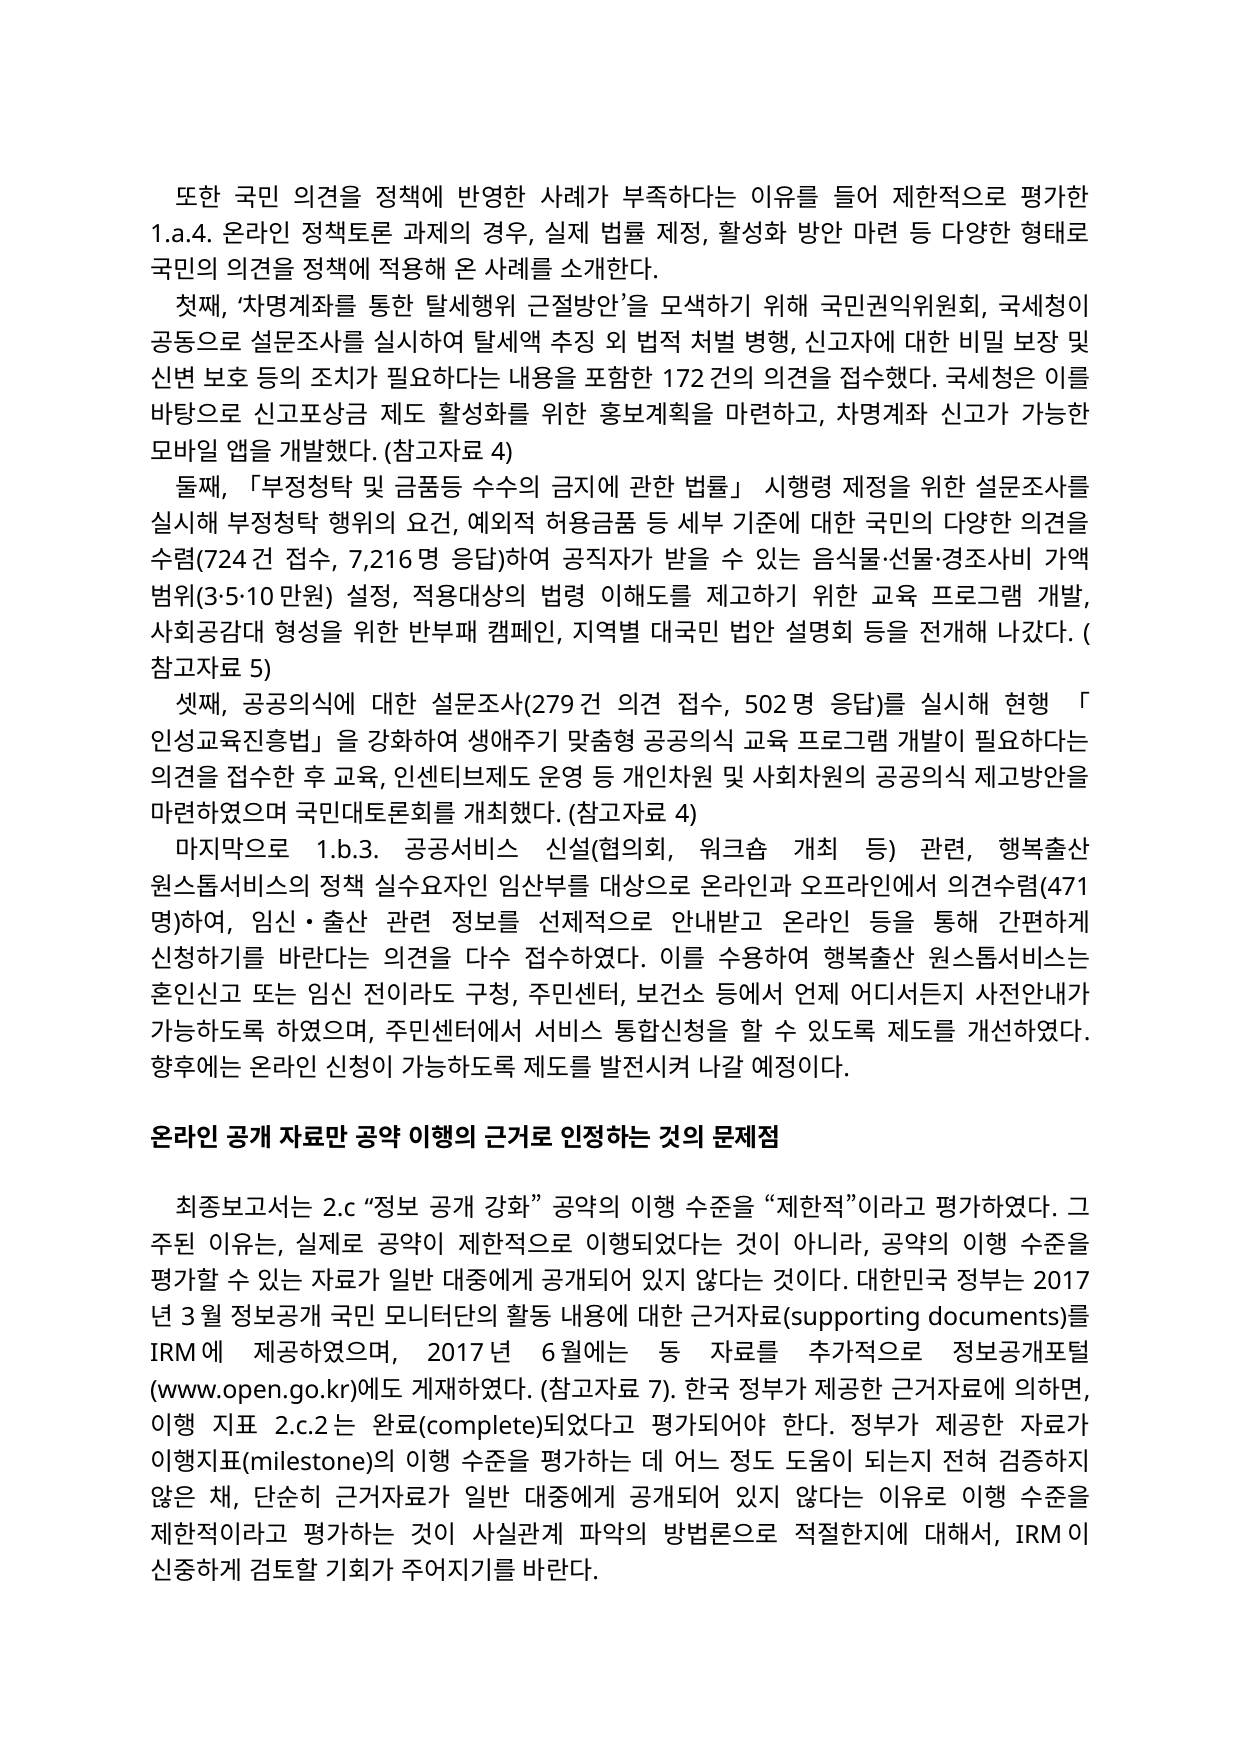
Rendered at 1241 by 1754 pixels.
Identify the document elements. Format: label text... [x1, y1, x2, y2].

text 첫째, ‘차명계좌를 통한 탈세행위 근절방안’을 모색하기 위해 국민권익위원회, 국세청이 공동으로 설문조사를 실시하여 탈세액 추징 외 법적 처벌 병행, 신고자에 대한 비밀 보장 및 신변 보호 등의 조치가 필요하다는 내용을 포함한 172건의 의견을 접수했다. 국세청은 이를 바탕으로 신고포상금 제도 활성화를 위한 홍보계획을 마련하고, 차명계좌 신고가 가능한 모바일 앱을 개발했다. (참고자료 4) [150, 286, 1090, 467]
text 온라인 공개 자료만 공약 이행의 근거로 인정하는 것의 문제점 [150, 1117, 1090, 1154]
text 마지막으로 1.b.3. 공공서비스 신설(협의회, 워크숍 개최 등) 관련, 행복출산 원스톱서비스의 정책 실수요자인 임산부를 대상으로 온라인과 오프라인에서 의견수렴(471명)하여, 임신‧출산 관련 정보를 선제적으로 안내받고 온라인 등을 통해 간편하게 신청하기를 바란다는 의견을 다수 접수하였다. 이를 수용하여 행복출산 원스톱서비스는 혼인신고 또는 임신 전이라도 구청, 주민센터, 보건소 등에서 언제 어디서든지 사전안내가 가능하도록 하였으며, 주민센터에서 서비스 통합신청을 할 수 있도록 제도를 개선하였다. 향후에는 온라인 신청이 가능하도록 제도를 발전시켜 나갈 예정이다. [150, 830, 1090, 1083]
text 또한 국민 의견을 정책에 반영한 사례가 부족하다는 이유를 들어 제한적으로 평가한 1.a.4. 온라인 정책토론 과제의 경우, 실제 법률 제정, 활성화 방안 마련 등 다양한 형태로 국민의 의견을 정책에 적용해 온 사례를 소개한다. [150, 177, 1090, 286]
text 셋째, 공공의식에 대한 설문조사(279건 의견 접수, 502명 응답)를 실시해 현행 「인성교육진흥법」을 강화하여 생애주기 맞춤형 공공의식 교육 프로그램 개발이 필요하다는 의견을 접수한 후 교육, 인센티브제도 운영 등 개인차원 및 사회차원의 공공의식 제고방안을 마련하였으며 국민대토론회를 개최했다. (참고자료 4) [150, 685, 1090, 830]
text 최종보고서는 2.c “정보 공개 강화” 공약의 이행 수준을 “제한적”이라고 평가하였다. 그 주된 이유는, 실제로 공약이 제한적으로 이행되었다는 것이 아니라, 공약의 이행 수준을 평가할 수 있는 자료가 일반 대중에게 공개되어 있지 않다는 것이다. 대한민국 정부는 2017년 3월 정보공개 국민 모니터단의 활동 내용에 대한 근거자료(supporting documents)를 IRM에 제공하였으며, 2017년 6월에는 동 자료를 추가적으로 정보공개포털(www.open.go.kr)에도 게재하였다. (참고자료 7). 한국 정부가 제공한 근거자료에 의하면, 이행 지표 2.c.2는 완료(complete)되었다고 평가되어야 한다. 정부가 제공한 자료가 이행지표(milestone)의 이행 수준을 평가하는 데 어느 정도 도움이 되는지 전혀 검증하지 않은 채, 단순히 근거자료가 일반 대중에게 공개되어 있지 않다는 이유로 이행 수준을 제한적이라고 평가하는 것이 사실관계 파악의 방법론으로 적절한지에 대해서, IRM이 신중하게 검토할 기회가 주어지기를 바란다. [150, 1188, 1090, 1587]
text 둘째, 「부정청탁 및 금품등 수수의 금지에 관한 법률」 시행령 제정을 위한 설문조사를 실시해 부정청탁 행위의 요건, 예외적 허용금품 등 세부 기준에 대한 국민의 다양한 의견을 수렴(724건 접수, 7,216명 응답)하여 공직자가 받을 수 있는 음식물·선물·경조사비 가액 범위(3·5·10만원) 설정, 적용대상의 법령 이해도를 제고하기 위한 교육 프로그램 개발, 사회공감대 형성을 위한 반부패 캠페인, 지역별 대국민 법안 설명회 등을 전개해 나갔다. (참고자료 5) [150, 467, 1090, 685]
